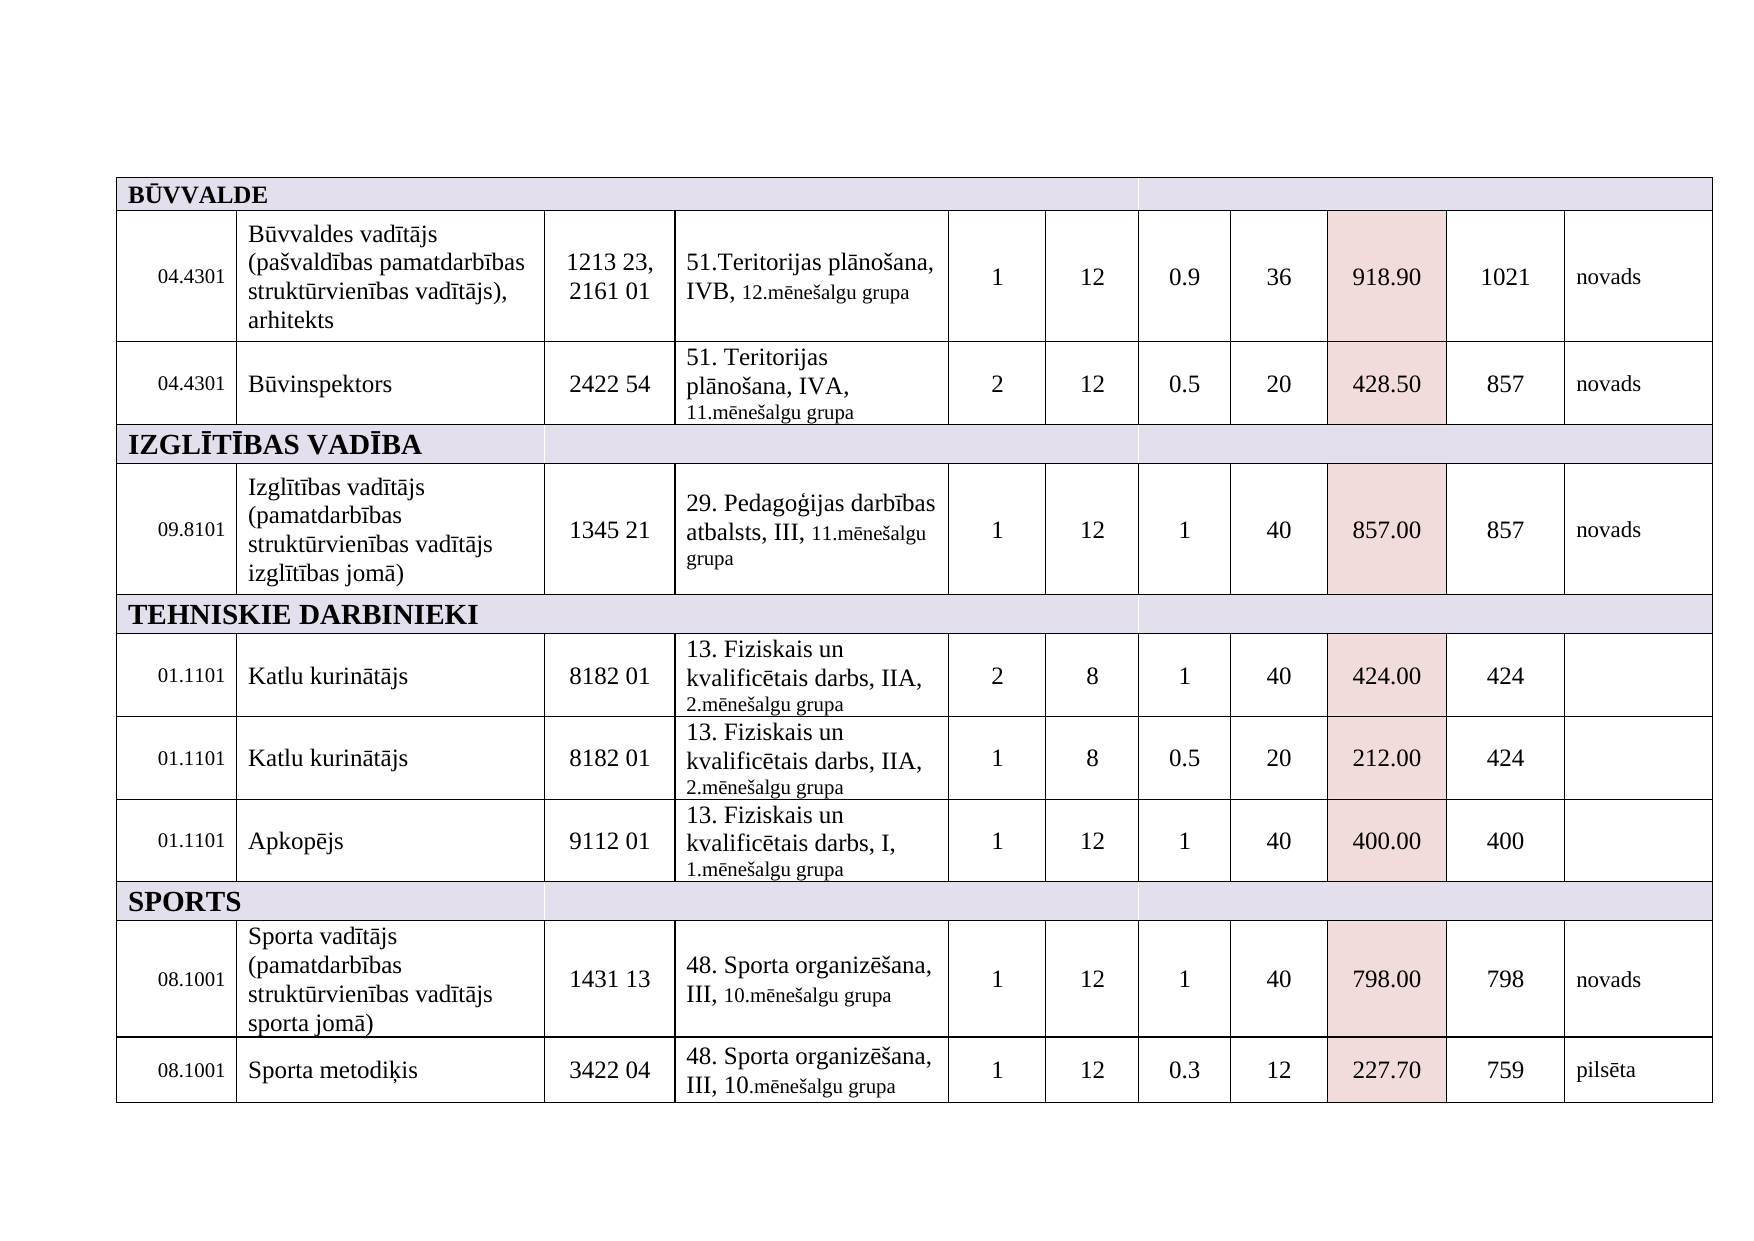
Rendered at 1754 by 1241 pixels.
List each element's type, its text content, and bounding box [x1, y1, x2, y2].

table_cell 12 [1046, 211, 1138, 341]
table_cell [1565, 425, 1712, 463]
table_cell 857 [1447, 342, 1564, 424]
table_cell TEHNISKIE DARBINIEKI [117, 595, 949, 633]
table_cell 428.50 [1328, 342, 1446, 424]
table_cell 40 [1231, 800, 1327, 881]
table_cell 0.9 [1139, 211, 1230, 341]
table_cell Katlu kurinātājs [237, 717, 544, 799]
table_cell [949, 595, 1046, 633]
table_cell 424 [1447, 717, 1564, 799]
table_cell 759 [1447, 1038, 1564, 1102]
table_cell 1 [949, 921, 1045, 1036]
table_cell 798.00 [1328, 921, 1446, 1036]
table_cell [675, 425, 949, 463]
table_cell 09.8101 [117, 464, 236, 594]
table_cell BŪVVALDE [117, 178, 949, 210]
table_cell [1565, 178, 1712, 210]
table_cell 9112 01 [545, 800, 674, 881]
table_cell 12 [1046, 800, 1138, 881]
table_cell 20 [1231, 717, 1327, 799]
table_cell 13. Fiziskais un kvalificētais darbs, IIA, 2.mēnešalgu grupa [676, 717, 948, 799]
table_cell 424 [1447, 634, 1564, 716]
table_cell [1565, 882, 1712, 920]
table_cell pilsēta [1565, 1038, 1712, 1102]
table_cell 1431 13 [545, 921, 674, 1036]
table_cell [949, 425, 1046, 463]
table_cell 08.1001 [117, 1038, 236, 1102]
table_cell 51. Teritorijas plānošana, IVA, 11.mēnešalgu grupa [676, 342, 948, 424]
table_cell 8182 01 [545, 634, 674, 716]
table_cell Būvinspektors [237, 342, 544, 424]
table_cell [1446, 425, 1565, 463]
table_cell 8182 01 [545, 717, 674, 799]
table_cell 12 [1046, 921, 1138, 1036]
table_cell 40 [1231, 634, 1327, 716]
table_cell 12 [1046, 342, 1138, 424]
table_cell 12 [1231, 1038, 1327, 1102]
table_cell 12 [1046, 1038, 1138, 1102]
table_cell 40 [1231, 464, 1327, 594]
table_cell [1139, 595, 1231, 633]
table_cell 04.4301 [117, 342, 236, 424]
table_cell [1046, 425, 1138, 463]
table_cell [1231, 178, 1327, 210]
table_cell 424.00 [1328, 634, 1446, 716]
table_cell 1 [1139, 464, 1230, 594]
table_cell 1 [949, 464, 1045, 594]
table_cell [1446, 882, 1565, 920]
table_cell [1046, 595, 1138, 633]
table_cell [1327, 425, 1446, 463]
table_cell Sporta vadītājs (pamatdarbības struktūrvienības vadītājs sporta jomā) [237, 921, 544, 1036]
table_cell 29. Pedagoģijas darbības atbalsts, III, 11.mēnešalgu grupa [676, 464, 948, 594]
table_cell 212.00 [1328, 717, 1446, 799]
table_cell 13. Fiziskais un kvalificētais darbs, IIA, 2.mēnešalgu grupa [676, 634, 948, 716]
table_cell 798 [1447, 921, 1564, 1036]
table_cell 8 [1046, 634, 1138, 716]
table_cell [1327, 595, 1446, 633]
table_cell 20 [1231, 342, 1327, 424]
table_cell 1 [1139, 634, 1230, 716]
table_cell 13. Fiziskais un kvalificētais darbs, I, 1.mēnešalgu grupa [676, 800, 948, 881]
table_cell 400 [1447, 800, 1564, 881]
table_cell [1139, 882, 1231, 920]
table_cell IZGLĪTĪBAS VADĪBA [117, 425, 544, 463]
table_cell 12 [1046, 464, 1138, 594]
table_cell 1 [1139, 800, 1230, 881]
table_cell Sporta metodiķis [237, 1038, 544, 1102]
table_cell Apkopējs [237, 800, 544, 881]
table_cell 857 [1447, 464, 1564, 594]
table_cell 1 [949, 1038, 1045, 1102]
table_cell 3422 04 [545, 1038, 674, 1102]
table_cell 01.1101 [117, 717, 236, 799]
table_cell 1345 21 [545, 464, 674, 594]
table_cell 918.90 [1328, 211, 1446, 341]
table_cell 01.1101 [117, 634, 236, 716]
table_cell SPORTS [117, 882, 544, 920]
table_cell Katlu kurinātājs [237, 634, 544, 716]
table_cell [545, 882, 675, 920]
table_cell 0.5 [1139, 717, 1230, 799]
table_cell 04.4301 [117, 211, 236, 341]
table_cell 1 [1139, 921, 1230, 1036]
table_cell 48. Sporta organizēšana, III, 10.mēnešalgu grupa [676, 921, 948, 1036]
table_cell [1565, 717, 1712, 799]
table_cell 400.00 [1328, 800, 1446, 881]
table_cell [1231, 882, 1327, 920]
table_cell [1139, 178, 1231, 210]
table_cell [1446, 595, 1565, 633]
table_cell Būvvaldes vadītājs (pašvaldības pamatdarbības struktūrvienības vadītājs), arhitekts [237, 211, 544, 341]
table_cell [1565, 634, 1712, 716]
table_cell 2 [949, 634, 1045, 716]
table_cell 1021 [1447, 211, 1564, 341]
table_cell 857.00 [1328, 464, 1446, 594]
table_cell 1 [949, 800, 1045, 881]
table_cell 36 [1231, 211, 1327, 341]
table_cell [1046, 882, 1138, 920]
table_cell [1565, 595, 1712, 633]
table_cell [545, 425, 675, 463]
table_cell 01.1101 [117, 800, 236, 881]
table_cell 1 [949, 717, 1045, 799]
table_cell 40 [1231, 921, 1327, 1036]
table_cell 0.3 [1139, 1038, 1230, 1102]
table_cell 227.70 [1328, 1038, 1446, 1102]
table_cell [675, 882, 949, 920]
table_cell novads [1565, 342, 1712, 424]
table_cell [949, 882, 1046, 920]
table_cell 8 [1046, 717, 1138, 799]
table_cell novads [1565, 464, 1712, 594]
table_cell [1046, 178, 1138, 210]
table_cell novads [1565, 921, 1712, 1036]
table_cell [1327, 178, 1446, 210]
table_cell novads [1565, 211, 1712, 341]
table_cell 48. Sporta organizēšana, III, 10.mēnešalgu grupa [676, 1038, 948, 1102]
table_cell Izglītības vadītājs (pamatdarbības struktūrvienības vadītājs izglītības jomā) [237, 464, 544, 594]
table_cell 1213 23, 2161 01 [545, 211, 674, 341]
table_cell [949, 178, 1046, 210]
table_cell 2 [949, 342, 1045, 424]
table_cell [1446, 178, 1565, 210]
table_cell 51.Teritorijas plānošana, IVB, 12.mēnešalgu grupa [676, 211, 948, 341]
table_cell 1 [949, 211, 1045, 341]
table_cell 08.1001 [117, 921, 236, 1036]
table_cell [1231, 595, 1327, 633]
table_cell 0.5 [1139, 342, 1230, 424]
table_cell [1565, 800, 1712, 881]
table_cell [1327, 882, 1446, 920]
table_cell [1231, 425, 1327, 463]
table_cell [1139, 425, 1231, 463]
table_cell 2422 54 [545, 342, 674, 424]
